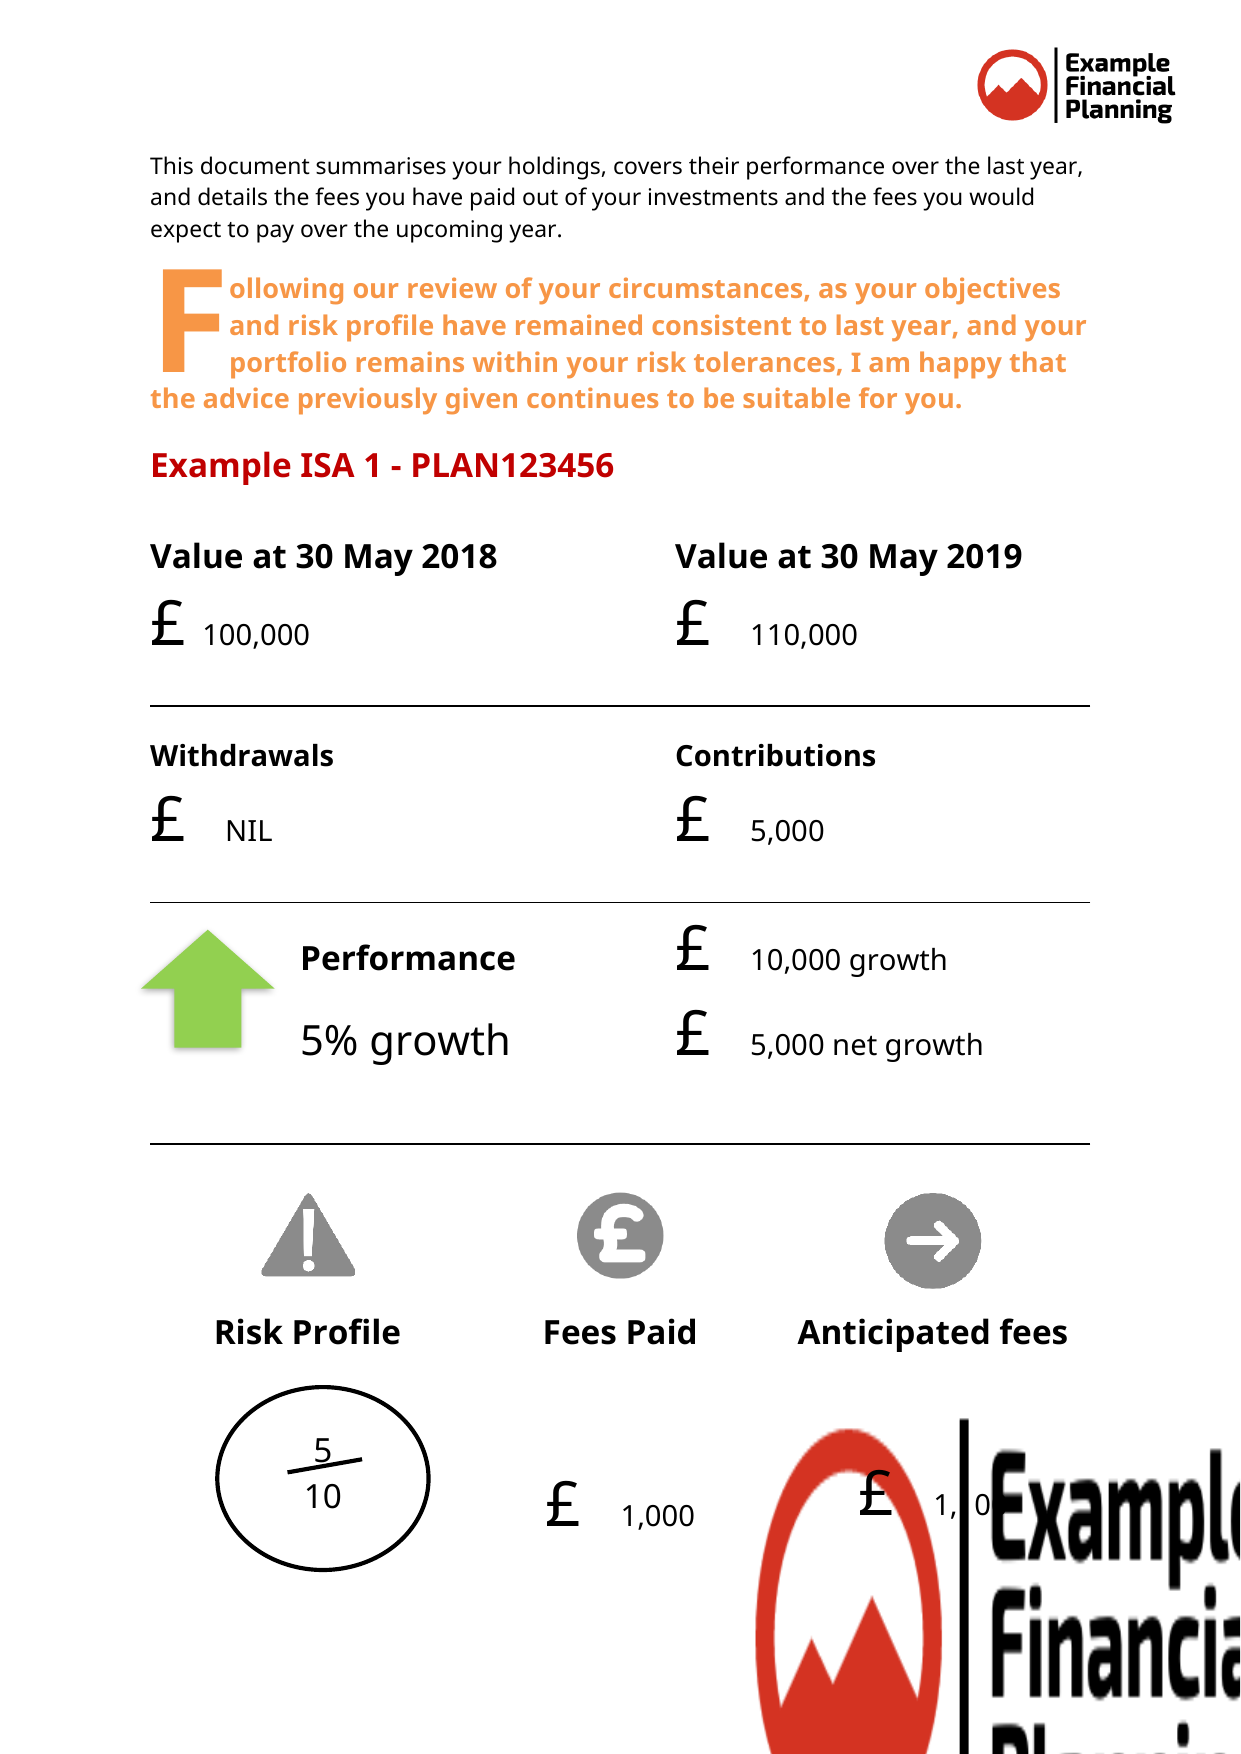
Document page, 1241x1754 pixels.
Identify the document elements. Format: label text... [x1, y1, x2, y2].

text 5% growth £ 5,000 net growth [225, 988, 1090, 1073]
text ollowing our review of your circumstances, as your objectives and risk profile have remained consistent to last year, and your portfolio remains within your risk tolerances, I am happy that the advice previously given continues to be suitable for you. [150, 269, 1090, 417]
table_cell Status: No change [151, 1369, 464, 1590]
picture [966, 33, 1196, 139]
table_cell £ 1,000 [464, 1369, 776, 1590]
table_header [776, 1190, 1089, 1309]
table_header [151, 1190, 464, 1309]
table_cell Risk Profile [151, 1309, 464, 1369]
picture [726, 1330, 1241, 1754]
text Performance £ 10,000 growth [225, 903, 1090, 988]
table_cell £ 1,100 [776, 1369, 1089, 1590]
picture [575, 1190, 666, 1281]
text £ 100,000 £ 110,000 [150, 578, 1090, 664]
text This document summarises your holdings, covers their performance over the last year, and details the fees you have paid out of your investments and the fees you would expect to pay over the upcoming year. [150, 150, 1090, 244]
text £ NIL £ 5,000 [150, 775, 1090, 860]
picture [881, 1190, 985, 1292]
table_cell Anticipated fees [776, 1309, 1089, 1369]
text Withdrawals Contributions [150, 735, 1090, 775]
table_header [464, 1190, 776, 1309]
text Example ISA 1 - PLAN123456 Value at 30 May 2018 Value at 30 May 2019 [150, 442, 1090, 578]
table_cell Fees Paid [464, 1309, 776, 1369]
picture [259, 1190, 355, 1279]
